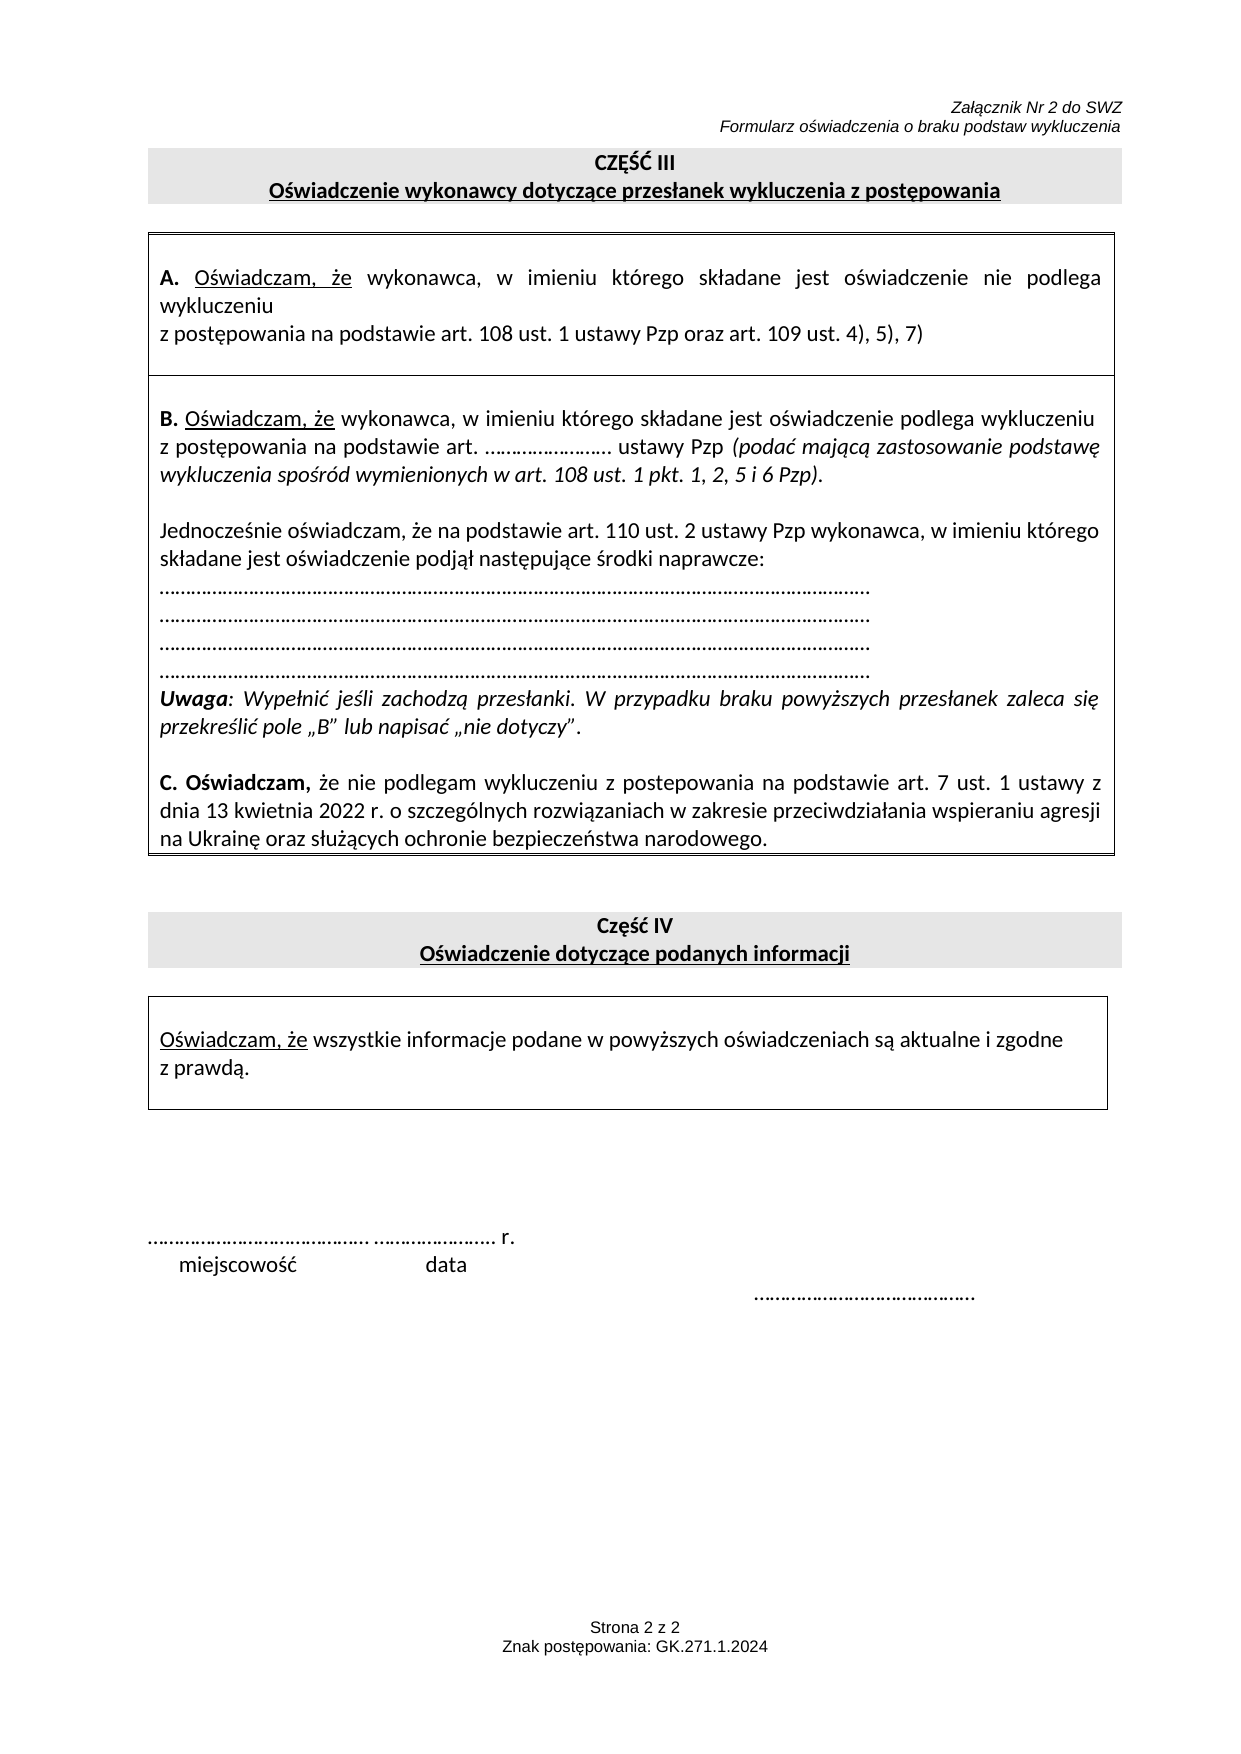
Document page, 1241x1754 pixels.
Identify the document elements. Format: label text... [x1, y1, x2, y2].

subtitle CZĘŚĆ III [148, 148, 1122, 176]
text …………………………………… ………………….. r. [148, 1222, 1122, 1250]
table_header Oświadczam, że wszystkie informacje podane w powyższych oświadczeniach są aktualne i zgodne z prawdą. [149, 997, 1107, 1109]
text miejscowość data [148, 1250, 1122, 1278]
text Oświadczenie dotyczące podanych informacji [148, 939, 1122, 968]
table_cell B. Oświadczam, że wykonawca, w imieniu którego składane jest oświadczenie podlega wykluczeniu z postępowania na podstawie art. …………………… ustawy Pzp (podać mającą zastosowanie podstawę wykluczenia spośród wymienionych w art. 108 ust. 1 pkt. 1, 2, 5 i 6 Pzp). Jednocześnie oświadczam, że na podstawie art. 110 ust. 2 ustawy Pzp wykonawca, w imieniu którego składane jest oświadczenie podjął następujące środki naprawcze: ……………………………………………………………………………………………………………………… ……………………………………………………………………………………………………………………… ……………………………………………………………………………………………………………………… ……………………………………………………………………………………………………………………… Uwaga: Wypełnić jeśli zachodzą przesłanki. W przypadku braku powyższych przesłanek zaleca się przekreślić pole „B” lub napisać „nie dotyczy”. C. Oświadczam, że nie podlegam wykluczeniu z postepowania na podstawie art. 7 ust. 1 ustawy z dnia 13 kwietnia 2022 r. o szczególnych rozwiązaniach w zakresie przeciwdziałania wspieraniu agresji na Ukrainę oraz służących ochronie bezpieczeństwa narodowego. [149, 376, 1114, 852]
text Część IV [148, 912, 1122, 939]
table_header A. Oświadczam, że wykonawca, w imieniu którego składane jest oświadczenie nie podlega wykluczeniu z postępowania na podstawie art. 108 ust. 1 ustawy Pzp oraz art. 109 ust. 4), 5), 7) [149, 235, 1114, 375]
text Oświadczenie wykonawcy dotyczące przesłanek wykluczenia z postępowania [148, 176, 1122, 204]
text …………………………………… [665, 1278, 1122, 1306]
